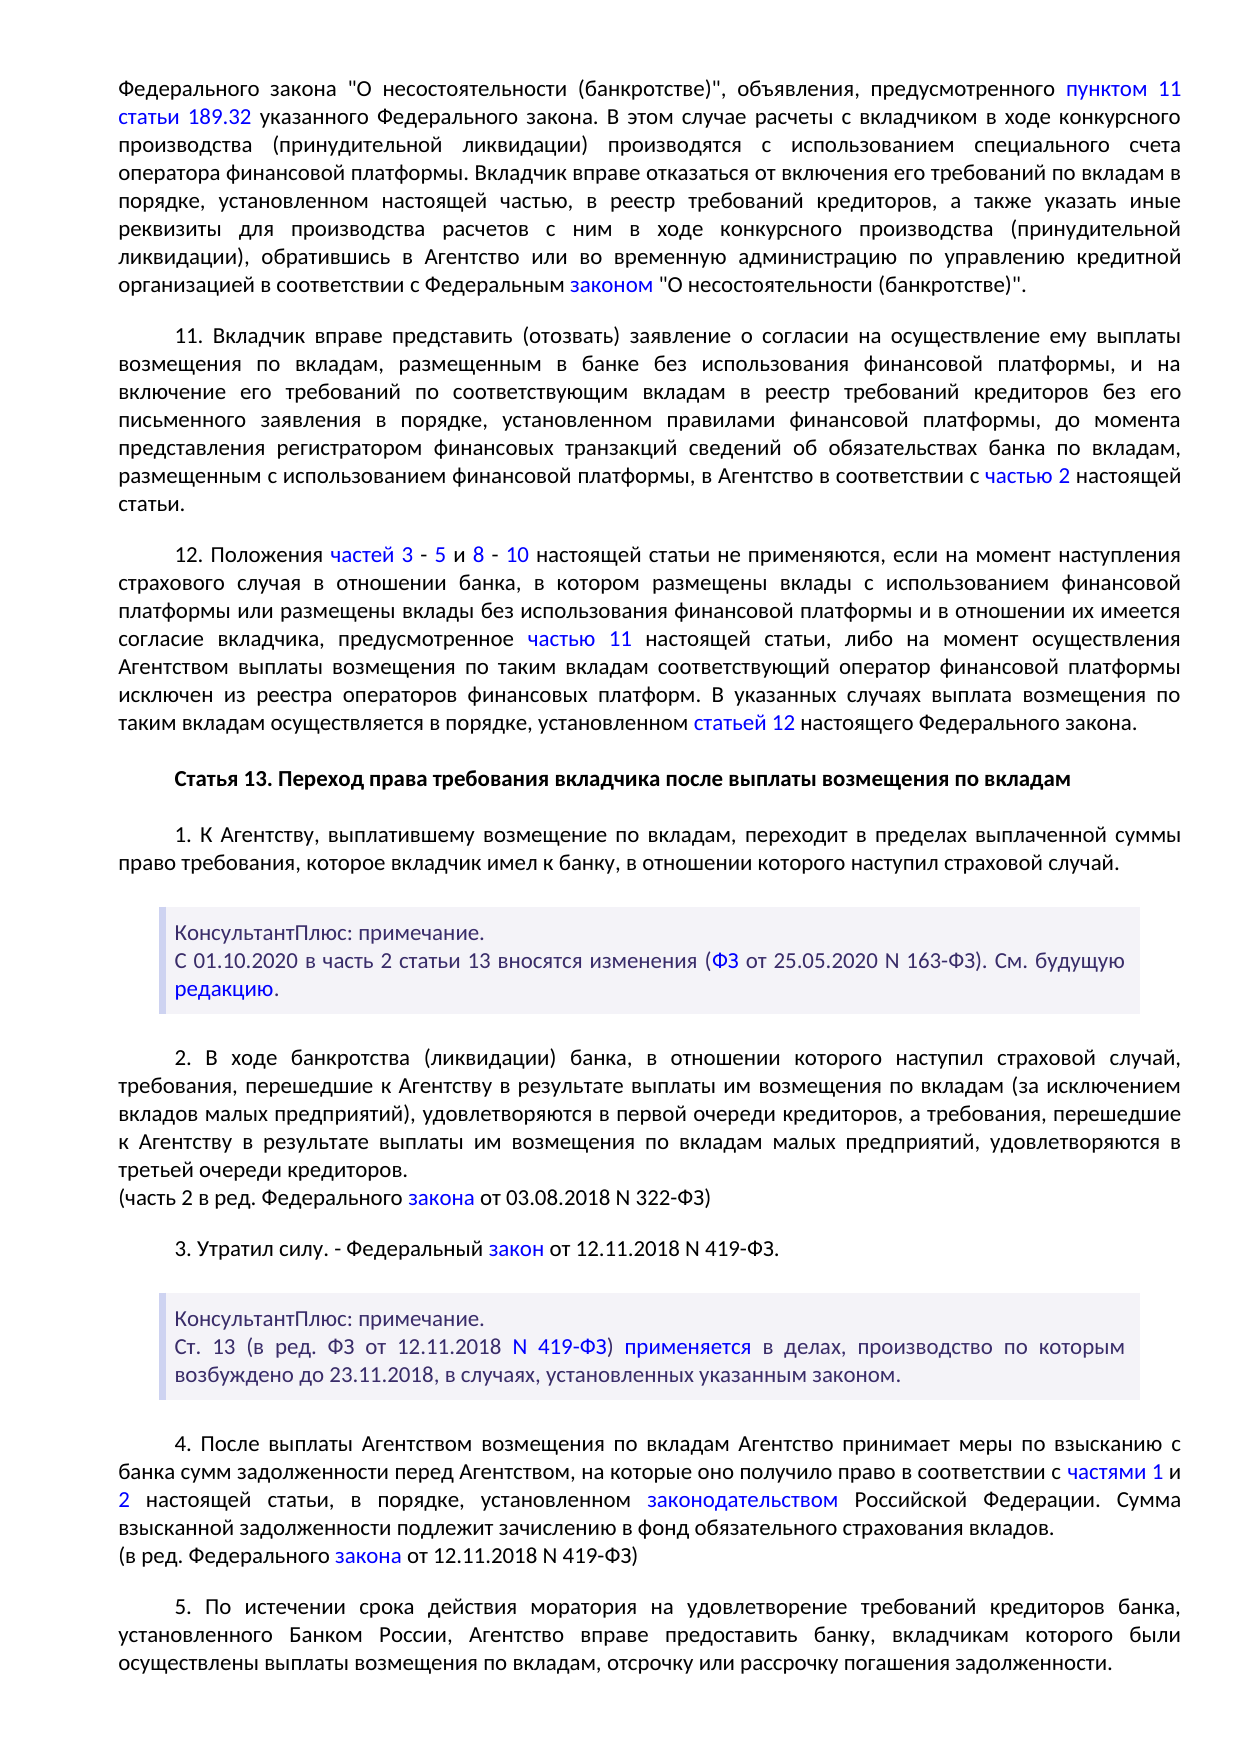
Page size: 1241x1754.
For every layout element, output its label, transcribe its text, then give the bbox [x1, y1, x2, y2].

text 2. В ходе банкротства (ликвидации) банка, в отношении которого наступил страховой случай, требования, перешедшие к Агентству в результате выплаты им возмещения по вкладам (за исключением вкладов малых предприятий), удовлетворяются в первой очереди кредиторов, а требования, перешедшие к Агентству в результате выплаты им возмещения по вкладам малых предприятий, удовлетворяются в третьей очереди кредиторов. [118, 1043, 1181, 1183]
table_header КонсультантПлюс: примечание. С 01.10.2020 в часть 2 статьи 13 вносятся изменения (ФЗ от 25.05.2020 N 163-ФЗ). См. будущую редакцию. [166, 907, 1134, 1014]
text 12. Положения частей 3 - 5 и 8 - 10 настоящей статьи не применяются, если на момент наступления страхового случая в отношении банка, в котором размещены вклады с использованием финансовой платформы или размещены вклады без использования финансовой платформы и в отношении их имеется согласие вкладчика, предусмотренное частью 11 настоящей статьи, либо на момент осуществления Агентством выплаты возмещения по таким вкладам соответствующий оператор финансовой платформы исключен из реестра операторов финансовых платформ. В указанных случаях выплата возмещения по таким вкладам осуществляется в порядке, установленном статьей 12 настоящего Федерального закона. [118, 540, 1181, 736]
text 1. К Агентству, выплатившему возмещение по вкладам, переходит в пределах выплаченной суммы право требования, которое вкладчик имел к банку, в отношении которого наступил страховой случай. [118, 820, 1181, 876]
text (в ред. Федерального закона от 12.11.2018 N 419-ФЗ) [118, 1542, 1181, 1569]
title Статья 13. Переход права требования вкладчика после выплаты возмещения по вкладам [118, 764, 1181, 792]
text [118, 74, 1181, 298]
text 11. Вкладчик вправе представить (отозвать) заявление о согласии на осуществление ему выплаты возмещения по вкладам, размещенным в банке без использования финансовой платформы, и на включение его требований по соответствующим вкладам в реестр требований кредиторов без его письменного заявления в порядке, установленном правилами финансовой платформы, до момента представления регистратором финансовых транзакций сведений об обязательствах банка по вкладам, размещенным с использованием финансовой платформы, в Агентство в соответствии с частью 2 настоящей статьи. [118, 321, 1181, 517]
table_header КонсультантПлюс: примечание. Ст. 13 (в ред. ФЗ от 12.11.2018 N 419-ФЗ) применяется в делах, производство по которым возбуждено до 23.11.2018, в случаях, установленных указанным законом. [166, 1293, 1134, 1400]
text 3. Утратил силу. - Федеральный закон от 12.11.2018 N 419-ФЗ. [118, 1234, 1181, 1262]
text 4. После выплаты Агентством возмещения по вкладам Агентство принимает меры по взысканию с банка сумм задолженности перед Агентством, на которые оно получило право в соответствии с частями 1 и 2 настоящей статьи, в порядке, установленном законодательством Российской Федерации. Сумма взысканной задолженности подлежит зачислению в фонд обязательного страхования вкладов. [118, 1429, 1181, 1542]
text (часть 2 в ред. Федерального закона от 03.08.2018 N 322-ФЗ) [118, 1183, 1181, 1211]
text 5. По истечении срока действия моратория на удовлетворение требований кредиторов банка, установленного Банком России, Агентство вправе предоставить банку, вкладчикам которого были осуществлены выплаты возмещения по вкладам, отсрочку или рассрочку погашения задолженности. [118, 1592, 1181, 1677]
